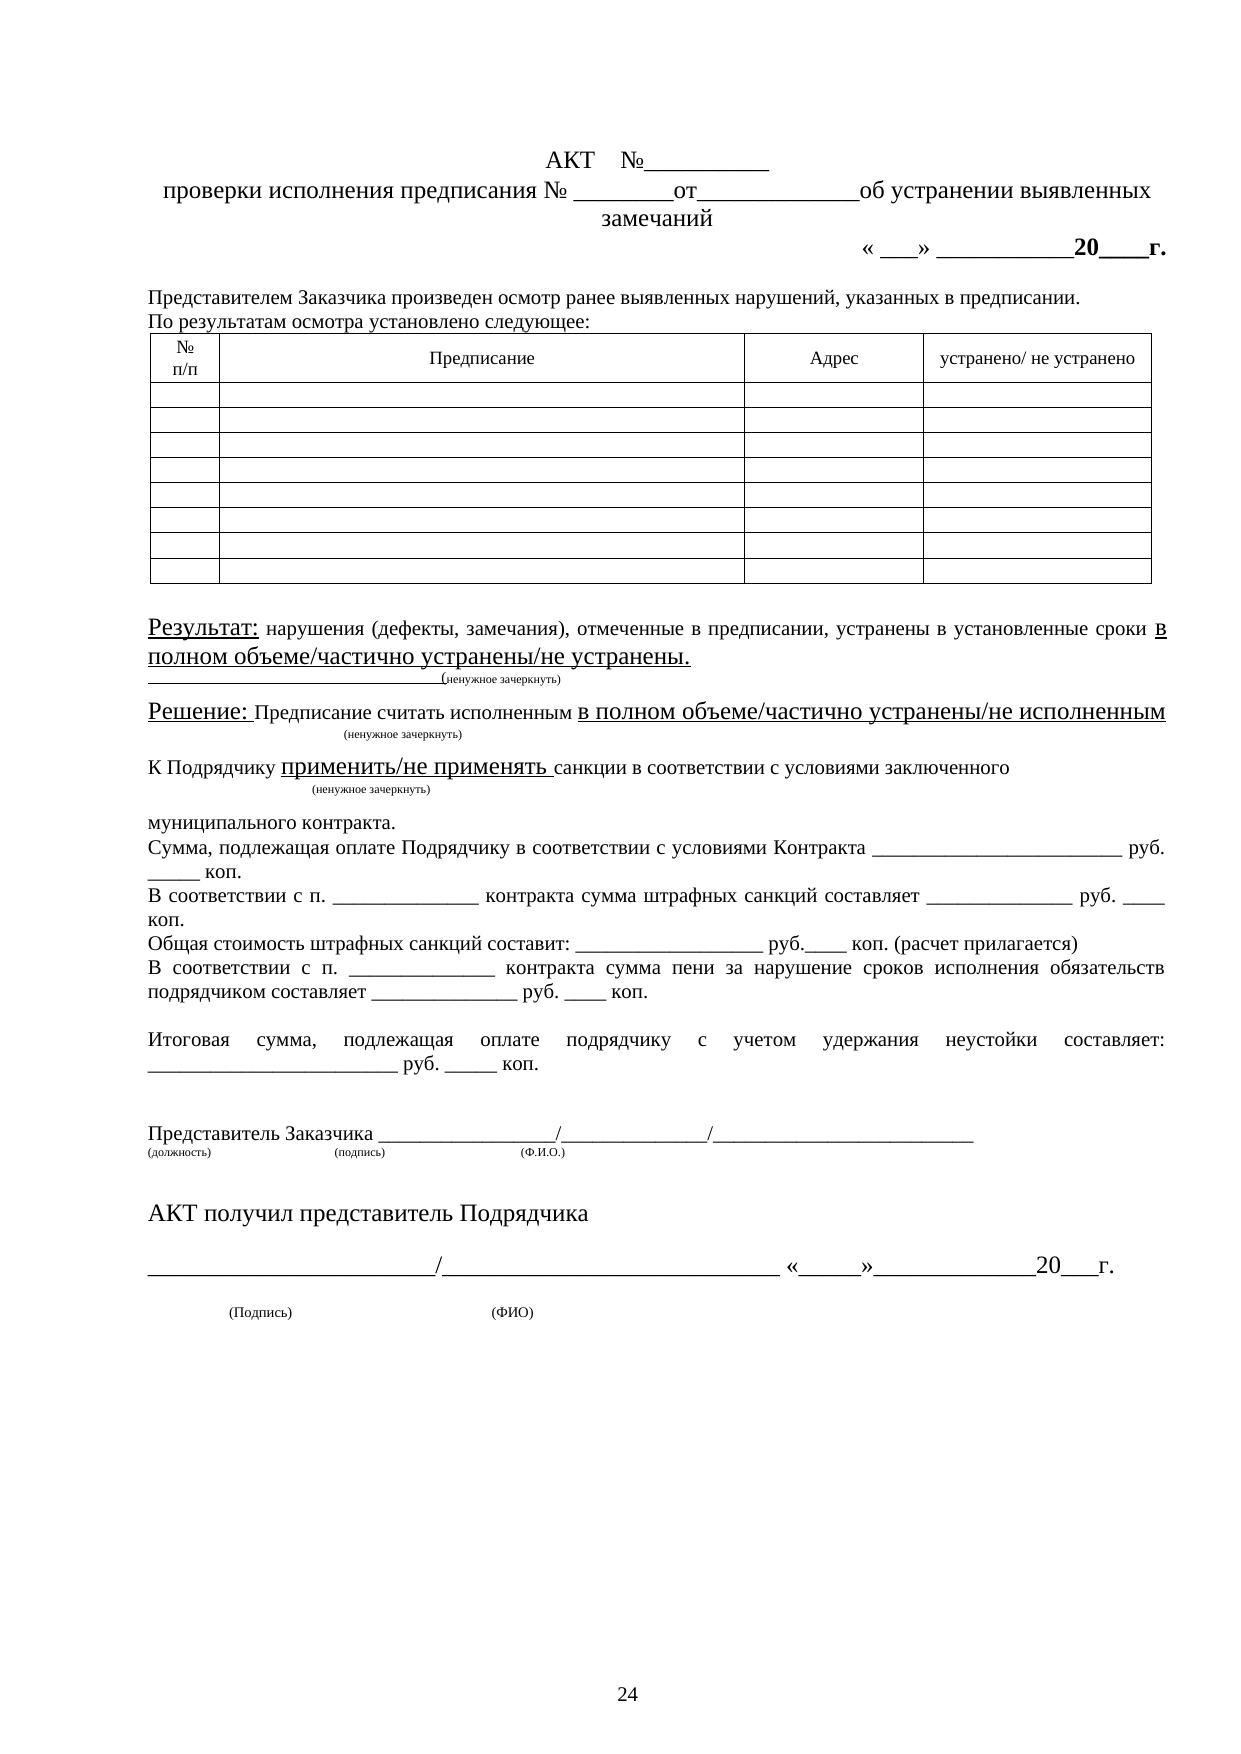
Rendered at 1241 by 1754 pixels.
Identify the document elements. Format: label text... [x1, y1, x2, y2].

table_cell [924, 559, 1151, 582]
table_cell [220, 559, 744, 582]
table_cell [220, 433, 744, 457]
table_cell [745, 383, 923, 407]
table_cell [924, 483, 1151, 507]
table_header устранено/ не устранено [924, 334, 1151, 382]
table_cell [151, 433, 219, 457]
text (Подпись) (ФИО) [148, 1303, 1166, 1332]
table_cell [924, 383, 1151, 407]
table_cell [745, 408, 923, 432]
text муниципального контракта. [148, 807, 1166, 835]
text проверки исполнения предписания № ________от_____________об устранении выявленных замечаний [148, 175, 1166, 232]
table_header Адрес [745, 334, 923, 382]
text АКТ получил представитель Подрядчика [148, 1206, 1166, 1225]
text Решение: Предписание считать исполненным в полном объеме/частично устранены/не исполненным [148, 697, 578, 725]
table_cell [745, 533, 923, 557]
table_header Предписание [220, 334, 744, 382]
text В соответствии с п. ______________ контракта сумма пени за нарушение сроков исполнения обязательств подрядчиком составляет ______________ руб. ____ коп. [148, 955, 1166, 1003]
text Результат: нарушения (дефекты, замечания), отмеченные в предписании, устранены в установленные сроки в полном объеме/частично устранены/не устранены. [148, 612, 1166, 670]
table_cell [745, 483, 923, 507]
text (ненужное зачеркнуть) [148, 670, 1166, 697]
table_cell [924, 508, 1151, 532]
table_cell [745, 458, 923, 482]
text Представителем Заказчика произведен осмотр ранее выявленных нарушений, указанных в предписании. [148, 285, 1166, 309]
text Сумма, подлежащая оплате Подрядчику в соответствии с условиями Контракта ________________________ руб. _____ коп. [148, 835, 1166, 883]
text (ненужное зачеркнуть) [148, 725, 1166, 752]
text По результатам осмотра установлено следующее: [148, 309, 1166, 333]
table_cell [745, 433, 923, 457]
table_cell [745, 508, 923, 532]
table_cell [151, 508, 219, 532]
text Представитель Заказчика _________________/______________/_________________________ (должность) (подпись) (Ф.И.О.) [148, 1121, 1166, 1169]
table_cell [151, 383, 219, 407]
text К Подрядчику применить/не применять санкции в соответствии с условиями заключенного [553, 752, 1166, 780]
text Общая стоимость штрафных санкций составит: __________________ руб.____ коп. (расчет прилагается) [148, 931, 1166, 955]
table_cell [924, 458, 1151, 482]
text АКТ №__________ [148, 146, 1166, 175]
table_cell [924, 533, 1151, 557]
text _______________________/___________________________ «_____»_____________20___г. [148, 1250, 1166, 1278]
table_cell [220, 383, 744, 407]
table_cell [151, 559, 219, 582]
table_header № п/п [151, 334, 219, 382]
table_cell [151, 458, 219, 482]
text (ненужное зачеркнуть) [148, 780, 1166, 807]
table_cell [220, 483, 744, 507]
table_cell [745, 559, 923, 582]
table_cell [151, 483, 219, 507]
text В соответствии с п. ______________ контракта сумма штрафных санкций составляет ______________ руб. ____ коп. [148, 883, 1166, 931]
table_cell [151, 408, 219, 432]
table_cell [220, 508, 744, 532]
table_cell [220, 408, 744, 432]
table_cell [924, 408, 1151, 432]
text Итоговая сумма, подлежащая оплате подрядчику с учетом удержания неустойки составляет: ________________________ руб. _____ коп. [148, 1027, 1166, 1075]
table_cell [220, 533, 744, 557]
table_cell [151, 533, 219, 557]
table_cell [924, 433, 1151, 457]
table_cell [220, 458, 744, 482]
text « ___» ___________20____г. [148, 232, 1166, 261]
